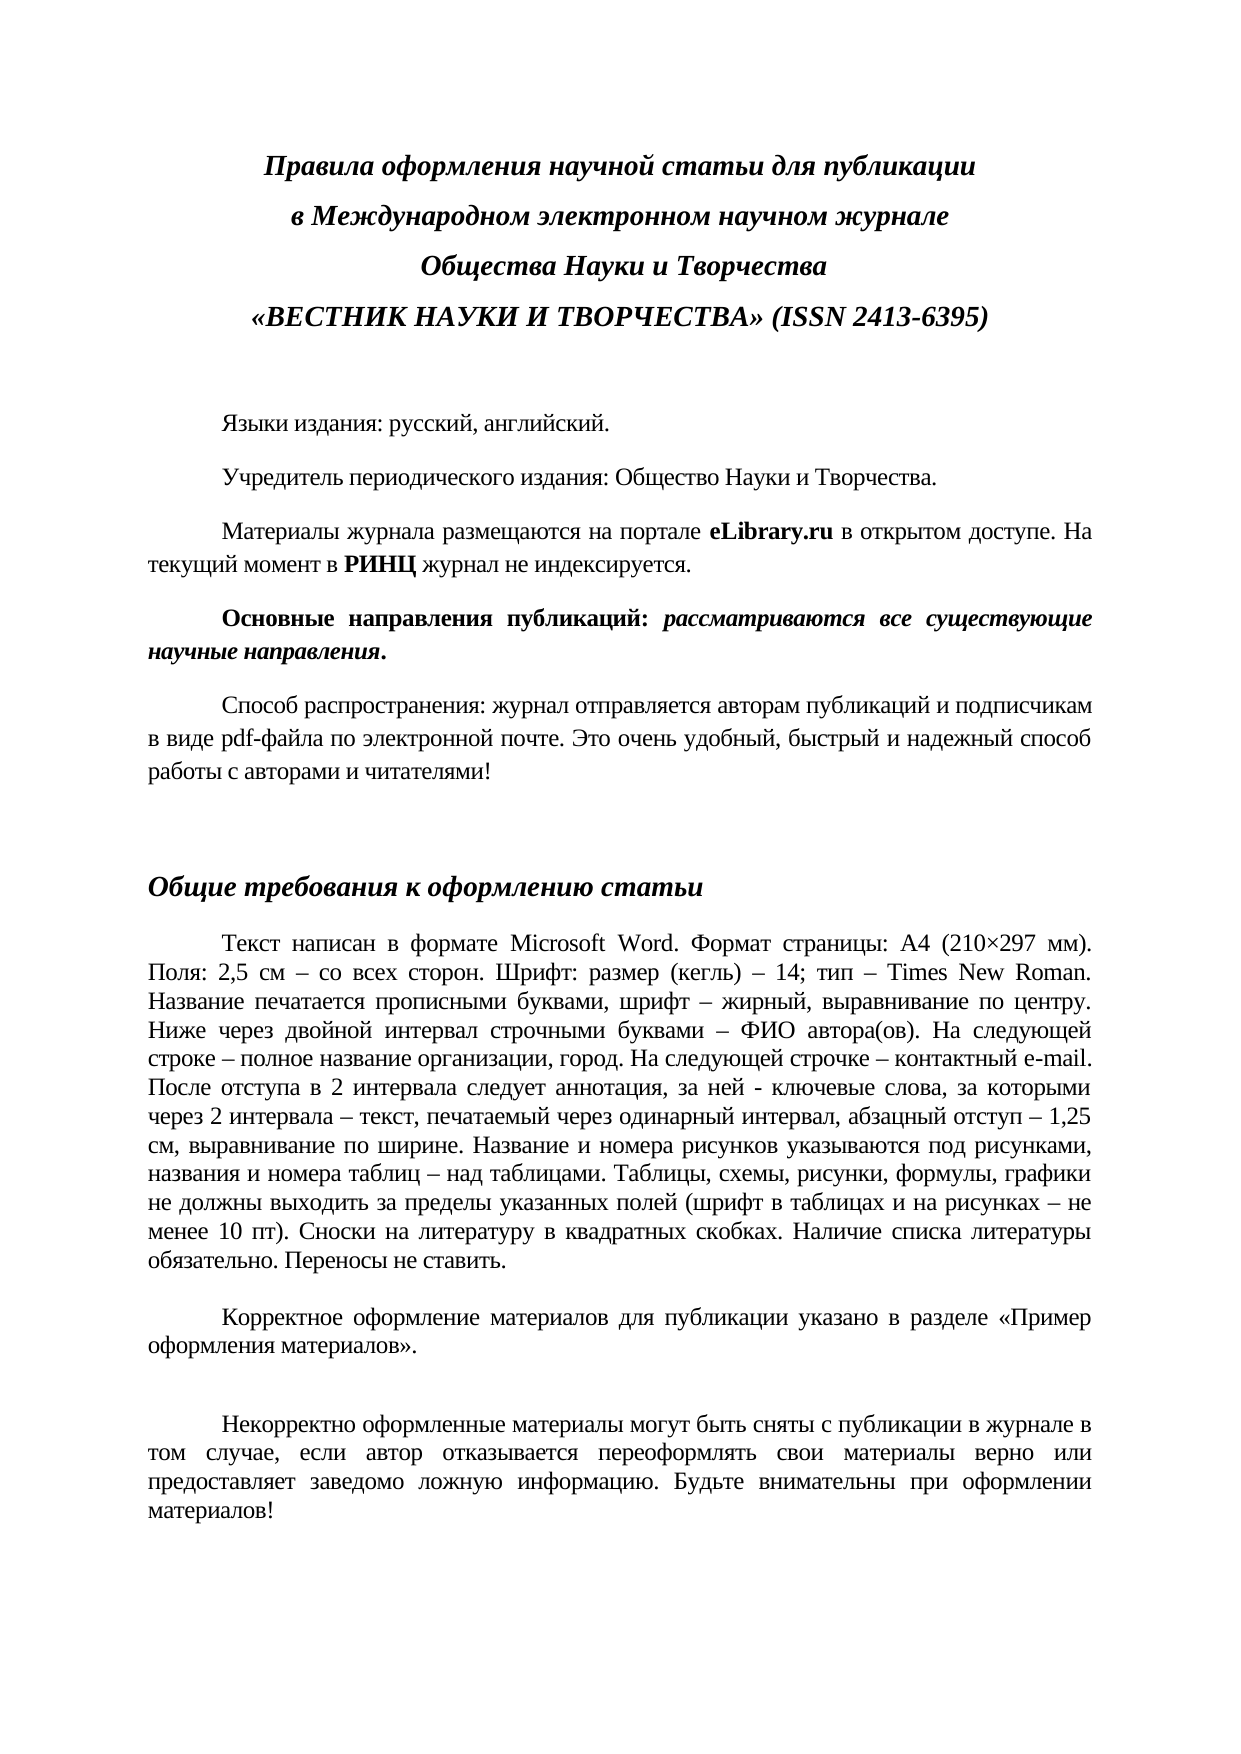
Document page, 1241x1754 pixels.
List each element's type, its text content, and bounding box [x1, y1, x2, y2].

text Материалы журнала размещаются на портале eLibrary.ru в открытом доступе. На текущий момент в РИНЦ журнал не индексируется. [148, 516, 1092, 578]
text Способ распространения: журнал отправляется авторам публикаций и подписчикам в виде pdf-файла по электронной почте. Это очень удобный, быстрый и надежный способ работы с авторами и читателями! [148, 690, 1092, 784]
text Правила оформления научной статьи для публикации [148, 148, 1092, 181]
text Языки издания: русский, английский. [148, 408, 1092, 437]
text «ВЕСТНИК НАУКИ И ТВОРЧЕСТВА» (ISSN 2413-6395) [148, 299, 1092, 332]
text Текст написан в формате Microsoft Word. Формат страницы: А4 (210×297 мм). Поля: – со всех сторон. Шрифт: размер (кегль) – 14; тип – Times New Roman. Название печатается прописными буквами, шрифт – жирный, выравнивание по центру. Ниже через двойной интервал строчными буквами – ФИО автора(ов). На следующей строке – полное название организации, город. На следующей строчке – контактный e-mail. После отступа в 2 интервала следует аннотация, за ней - ключевые слова, за которыми через 2 интервала – текст, печатаемый через одинарный интервал, абзацный отступ – , выравнивание по ширине. Название и номера рисунков указываются под рисунками, названия и номера таблиц – над таблицами. Таблицы, схемы, рисунки, формулы, графики не должны выходить за пределы указанных полей (шрифт в таблицах и на рисунках – не менее 10 пт). Сноски на литературу в квадратных скобках. Наличие списка литературы обязательно. Переносы не ставить. [148, 928, 1092, 1273]
text Учредитель периодического издания: Общество Науки и Творчества. [148, 462, 1092, 491]
text Некорректно оформленные материалы могут быть сняты с публикации в журнале в том случае, если автор отказывается переоформлять свои материалы верно или предоставляет заведомо ложную информацию. Будьте внимательны при оформлении материалов! [148, 1409, 1092, 1524]
text Общие требования к оформлению статьи [29, 869, 1092, 903]
text Корректное оформление материалов для публикации указано в разделе «Пример оформления материалов». [148, 1302, 1092, 1359]
text Общества Науки и Творчества [148, 248, 1092, 282]
text Основные направления публикаций: рассматриваются все существующие научные направления. [148, 603, 1092, 665]
text в Международном электронном научном журнале [148, 198, 1092, 232]
